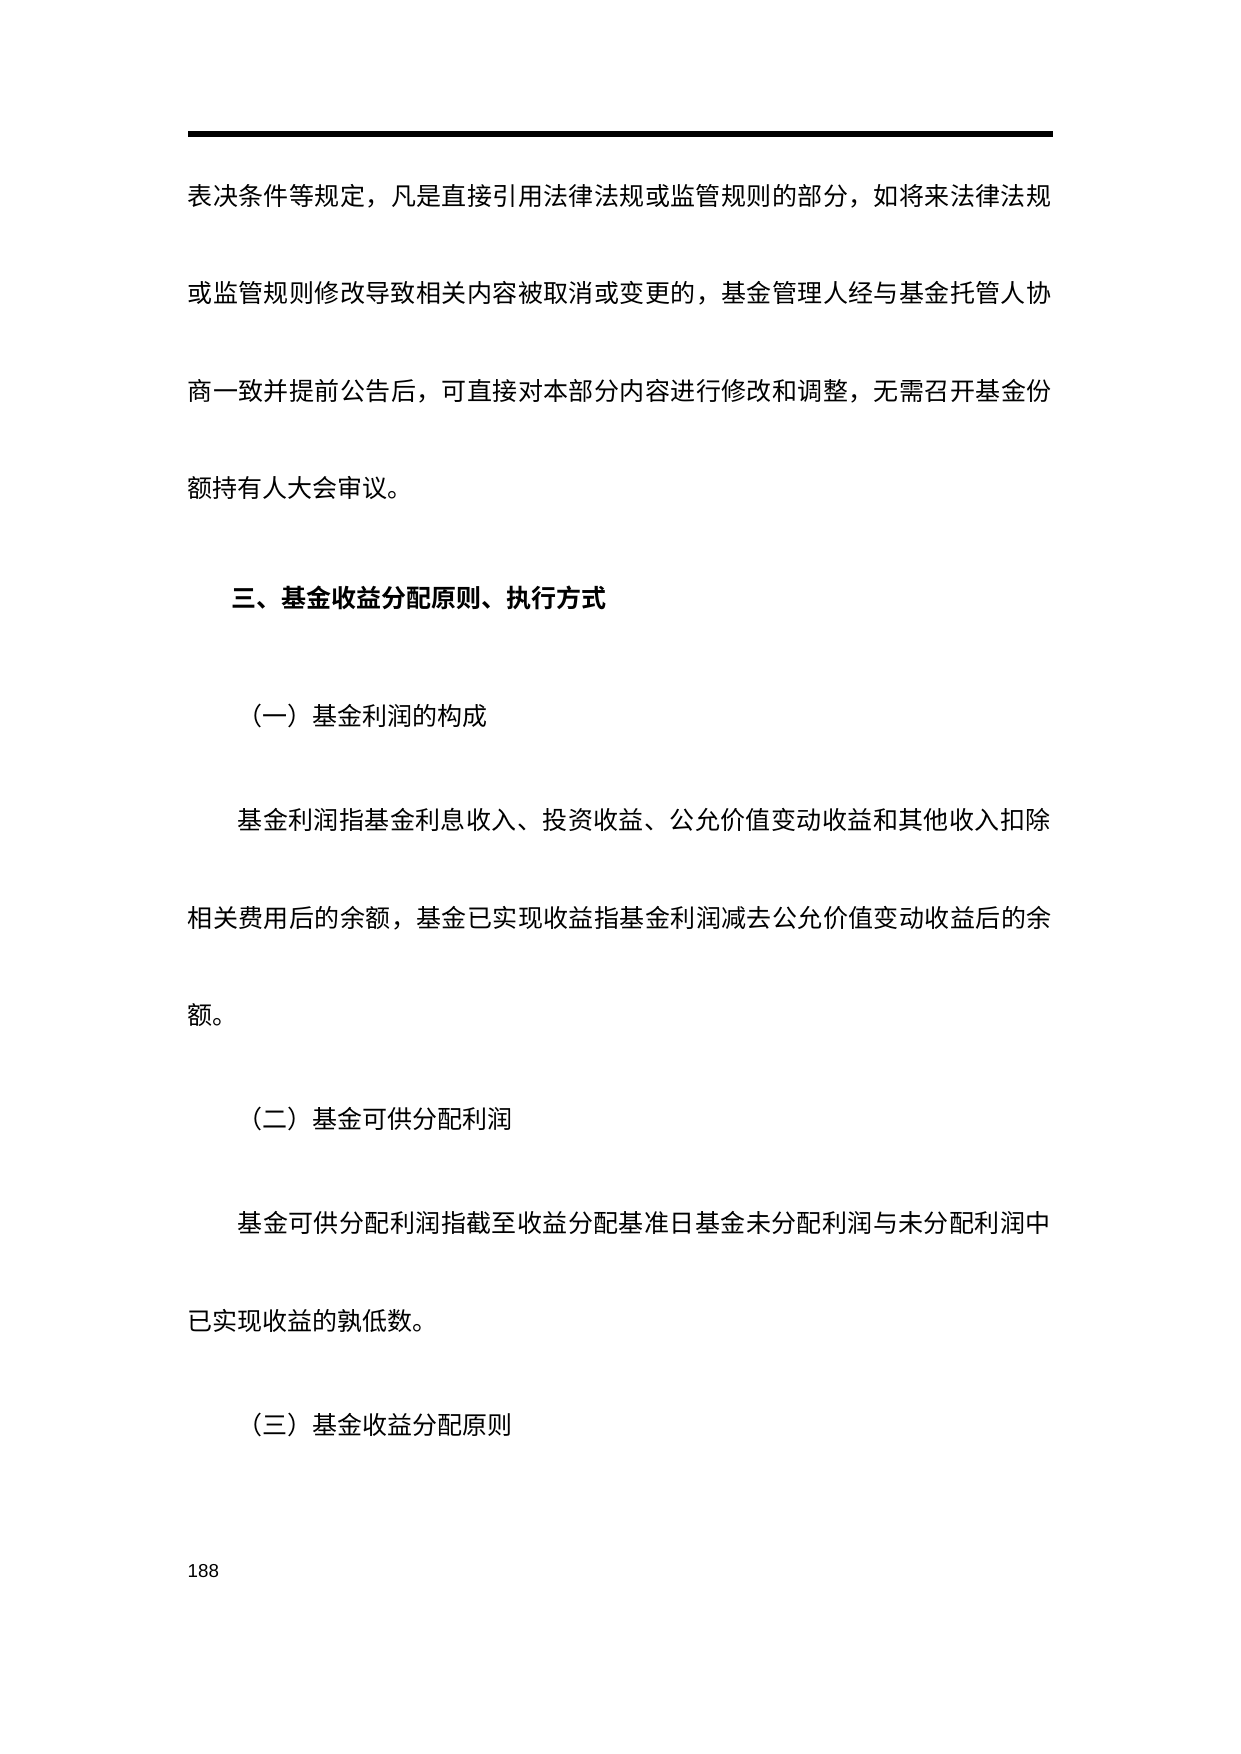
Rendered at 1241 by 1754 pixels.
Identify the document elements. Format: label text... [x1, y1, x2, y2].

text （二）基金可供分配利润 [187, 1085, 1053, 1150]
text 基金可供分配利润指截至收益分配基准日基金未分配利润与未分配利润中已实现收益的孰低数。 [187, 1189, 1053, 1352]
text （三）基金收益分配原则 [187, 1391, 1053, 1456]
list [187, 162, 1053, 519]
text （一）基金利润的构成 [187, 682, 1053, 747]
list 基金收益分配原则、执行方式 [187, 564, 1053, 629]
text 基金利润指基金利息收入、投资收益、公允价值变动收益和其他收入扣除相关费用后的余额，基金已实现收益指基金利润减去公允价值变动收益后的余额。 [187, 786, 1053, 1046]
